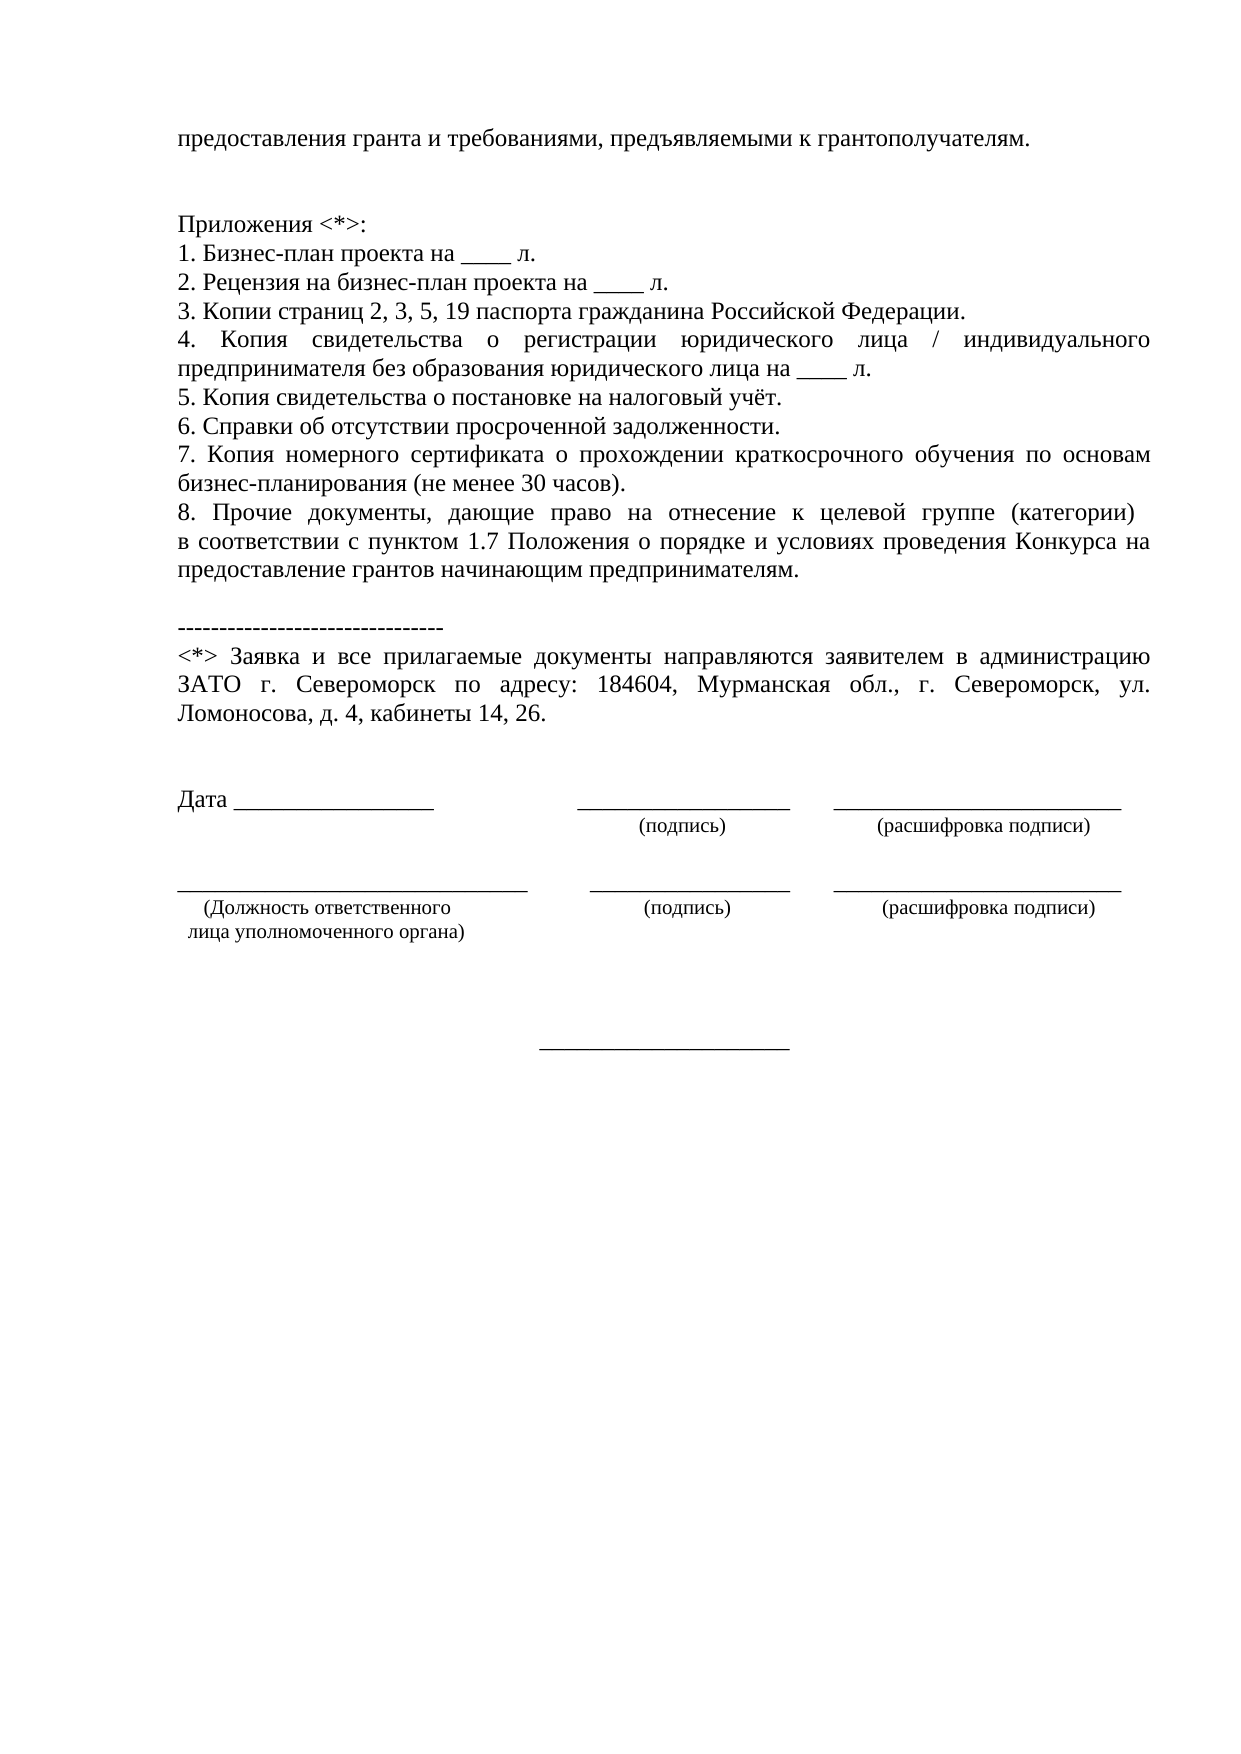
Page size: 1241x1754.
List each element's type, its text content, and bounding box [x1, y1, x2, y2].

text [177, 123, 1152, 152]
text ____________________ [177, 1024, 1152, 1053]
text 2. Рецензия на бизнес-план проекта на ____ л. [177, 267, 1152, 296]
text 3. Копии страниц 2, 3, 5, 19 паспорта гражданина Российской Федерации. [177, 296, 1152, 324]
text 7. Копия номерного сертификата о прохождении краткосрочного обучения по основам бизнес-планирования (не менее 30 часов). [177, 439, 1152, 497]
text ____________________________ ________________ _______________________ [177, 866, 1152, 895]
text (подпись) (расшифровка подписи) [177, 813, 1152, 837]
text Дата ________________ _________________ _______________________ [177, 784, 1152, 813]
text <*> Заявка и все прилагаемые документы направляются заявителем в администрацию ЗАТО г. Североморск по адресу: 184604, Мурманская обл., г. Североморск, ул. Ломоносова, д. 4, кабинеты 14, 26. [177, 641, 1152, 727]
text 8. Прочие документы, дающие право на отнесение к целевой группе (категории) в соответствии с пунктом 1.7 Положения о порядке и условиях проведения Конкурса на предоставление грантов начинающим предпринимателям. [177, 497, 1152, 583]
text 6. Справки об отсутствии просроченной задолженности. [177, 411, 1152, 439]
text Приложения <*>: [177, 209, 1152, 238]
text лица уполномоченного органа) [177, 919, 1152, 943]
text (Должность ответственного (подпись) (расшифровка подписи) [177, 895, 1152, 919]
text 1. Бизнес-план проекта на ____ л. [177, 238, 1152, 267]
text 4. Копия свидетельства о регистрации юридического лица / индивидуального предпринимателя без образования юридического лица на ____ л. [177, 324, 1152, 382]
text 5. Копия свидетельства о постановке на налоговый учёт. [177, 382, 1152, 411]
text -------------------------------- [177, 612, 1152, 641]
